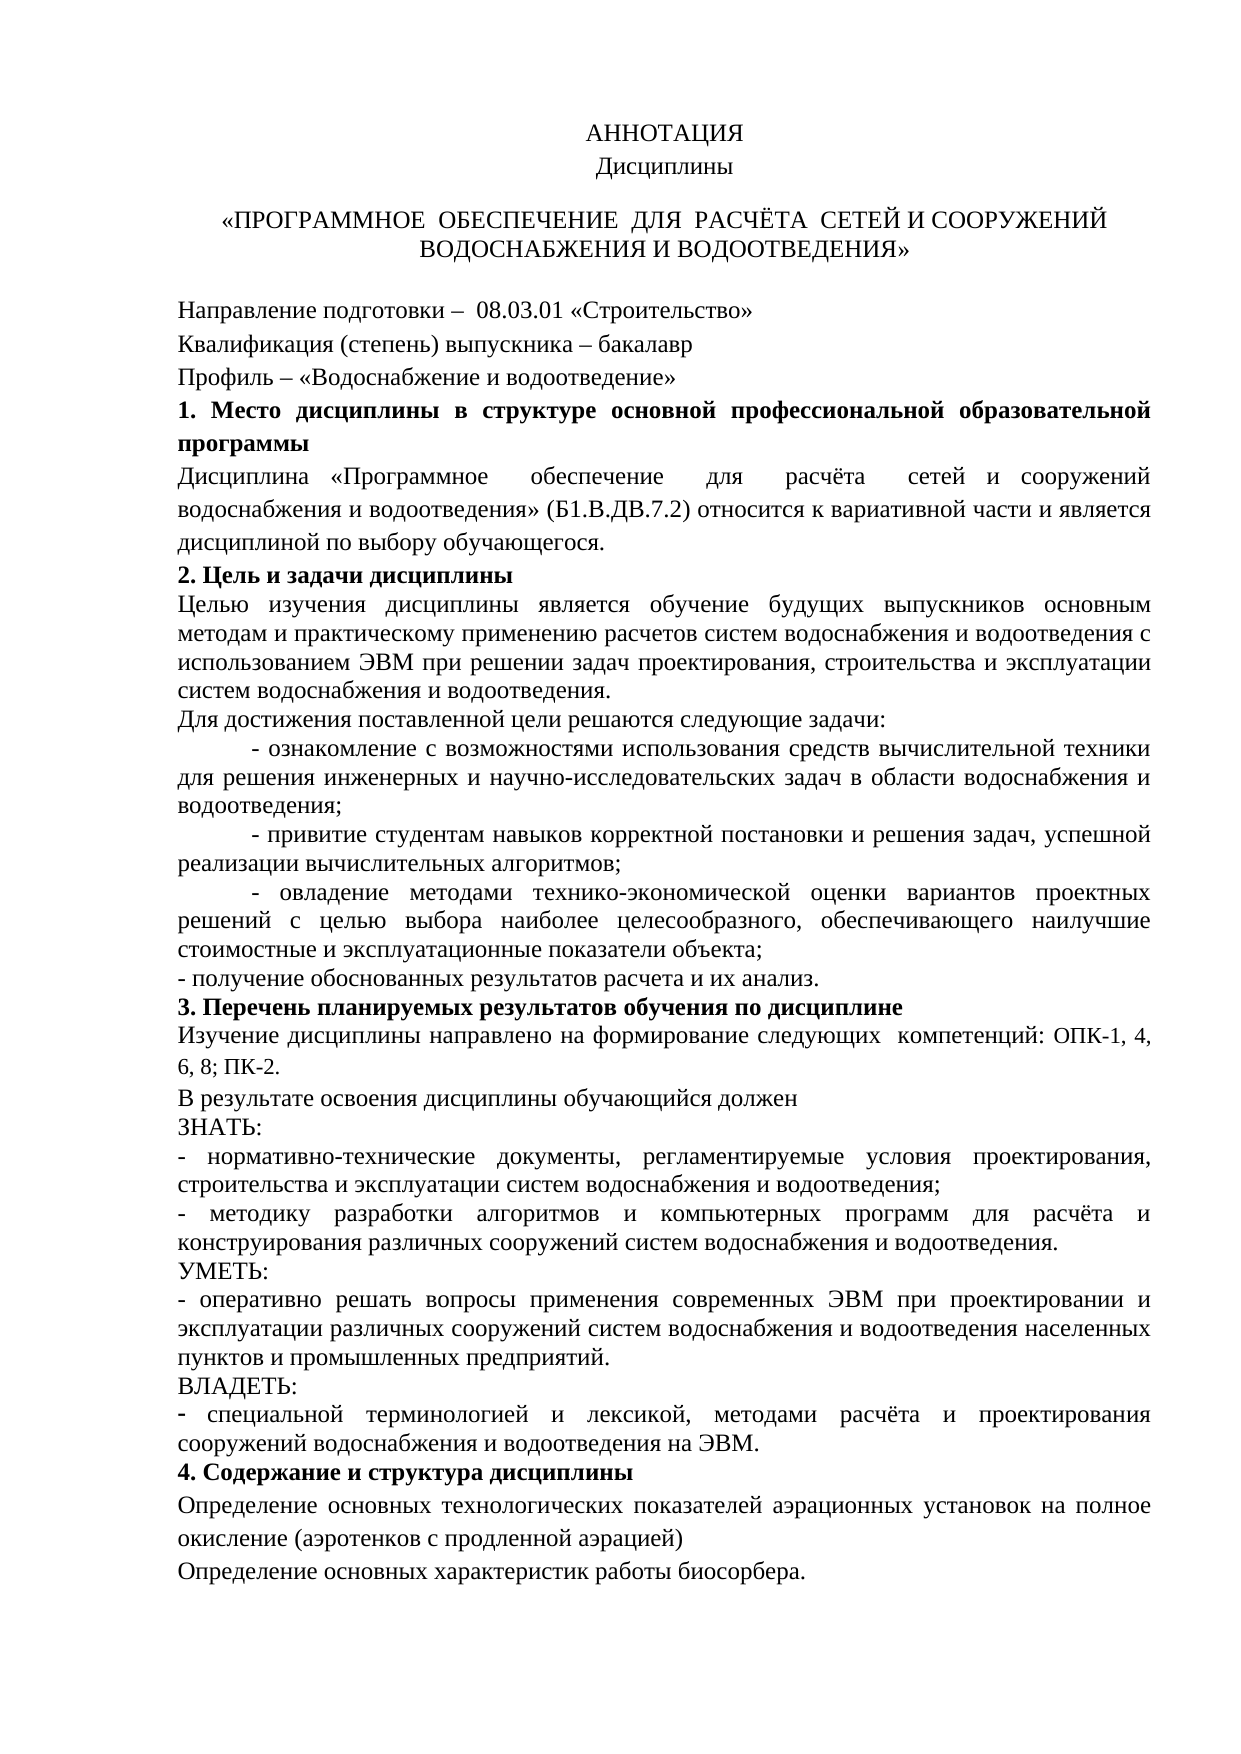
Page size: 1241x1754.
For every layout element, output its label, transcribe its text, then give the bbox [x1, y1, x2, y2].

text Дисциплины [177, 151, 1152, 180]
text Для достижения поставленной цели решаются следующие задачи: [177, 704, 1152, 733]
text - привитие студентам навыков корректной постановки и решения задач, успешной реализации вычислительных алгоритмов; [177, 819, 1152, 877]
text «ПРОГРАММНОЕ ОБЕСПЕЧЕНИЕ ДЛЯ РАСЧЁТА СЕТЕЙ И СООРУЖЕНИЙ ВОДОСНАБЖЕНИЯ И ВОДООТВЕДЕНИЯ» [177, 205, 1152, 262]
text - нормативно-технические документы, регламентируемые условия проектирования, строительства и эксплуатации систем водоснабжения и водоотведения; [177, 1141, 1152, 1198]
text Квалификация (степень) выпускника – бакалавр [177, 329, 1152, 358]
text УМЕТЬ: [177, 1256, 1152, 1284]
text - овладение методами технико-экономической оценки вариантов проектных решений с целью выбора наиболее целесообразного, обеспечивающего наилучшие стоимостные и эксплуатационные показатели объекта; [177, 877, 1152, 963]
text Профиль – «Водоснабжение и водоотведение» [177, 362, 1152, 391]
text - ознакомление с возможностями использования средств вычислительной техники для решения инженерных и научно-исследовательских задач в области водоснабжения и водоотведения; [177, 733, 1152, 819]
list специальной терминологией и лексикой, методами расчёта и проектирования сооружений водоснабжения и водоотведения на ЭВМ. [177, 1399, 1152, 1457]
text Дисциплина «Программное обеспечение для расчёта сетей и сооружений водоснабжения и водоотведения» (Б1.В.ДВ.7.2) относится к вариативной части и является дисциплиной по выбору обучающегося. [177, 461, 1152, 556]
text Изучение дисциплины направлено на формирование следующих компетенций: ОПК-1, 4, 6, 8; ПК-2. [177, 1020, 1152, 1079]
text Направление подготовки – 08.03.01 «Строительство» [177, 296, 1152, 324]
text Определение основных характеристик работы биосорбера. [177, 1556, 1152, 1585]
text Определение основных технологических показателей аэрационных установок на полное окисление (аэротенков с продленной аэрацией) [177, 1490, 1152, 1552]
text 3. Перечень планируемых результатов обучения по дисциплине [177, 992, 1152, 1020]
text АННОТАЦИЯ [177, 118, 1152, 147]
text ВЛАДЕТЬ: [177, 1371, 1152, 1399]
text ЗНАТЬ: [177, 1112, 1152, 1141]
text - оперативно решать вопросы применения современных ЭВМ при проектировании и эксплуатации различных сооружений систем водоснабжения и водоотведения населенных пунктов и промышленных предприятий. [177, 1284, 1152, 1371]
text В результате освоения дисциплины обучающийся должен [177, 1083, 1152, 1112]
text Целью изучения дисциплины является обучение будущих выпускников основным методам и практическому применению расчетов систем водоснабжения и водоотведения с использованием ЭВМ при решении задач проектирования, строительства и эксплуатации систем водоснабжения и водоотведения. [177, 589, 1152, 704]
text - методику разработки алгоритмов и компьютерных программ для расчёта и конструирования различных сооружений систем водоснабжения и водоотведения. [177, 1198, 1152, 1256]
text 2. Цель и задачи дисциплины [177, 560, 1152, 589]
text 4. Содержание и структура дисциплины [177, 1457, 1152, 1486]
text - получение обоснованных результатов расчета и их анализ. [177, 963, 1152, 992]
text 1. Место дисциплины в структуре основной профессиональной образовательной программы [177, 395, 1152, 457]
